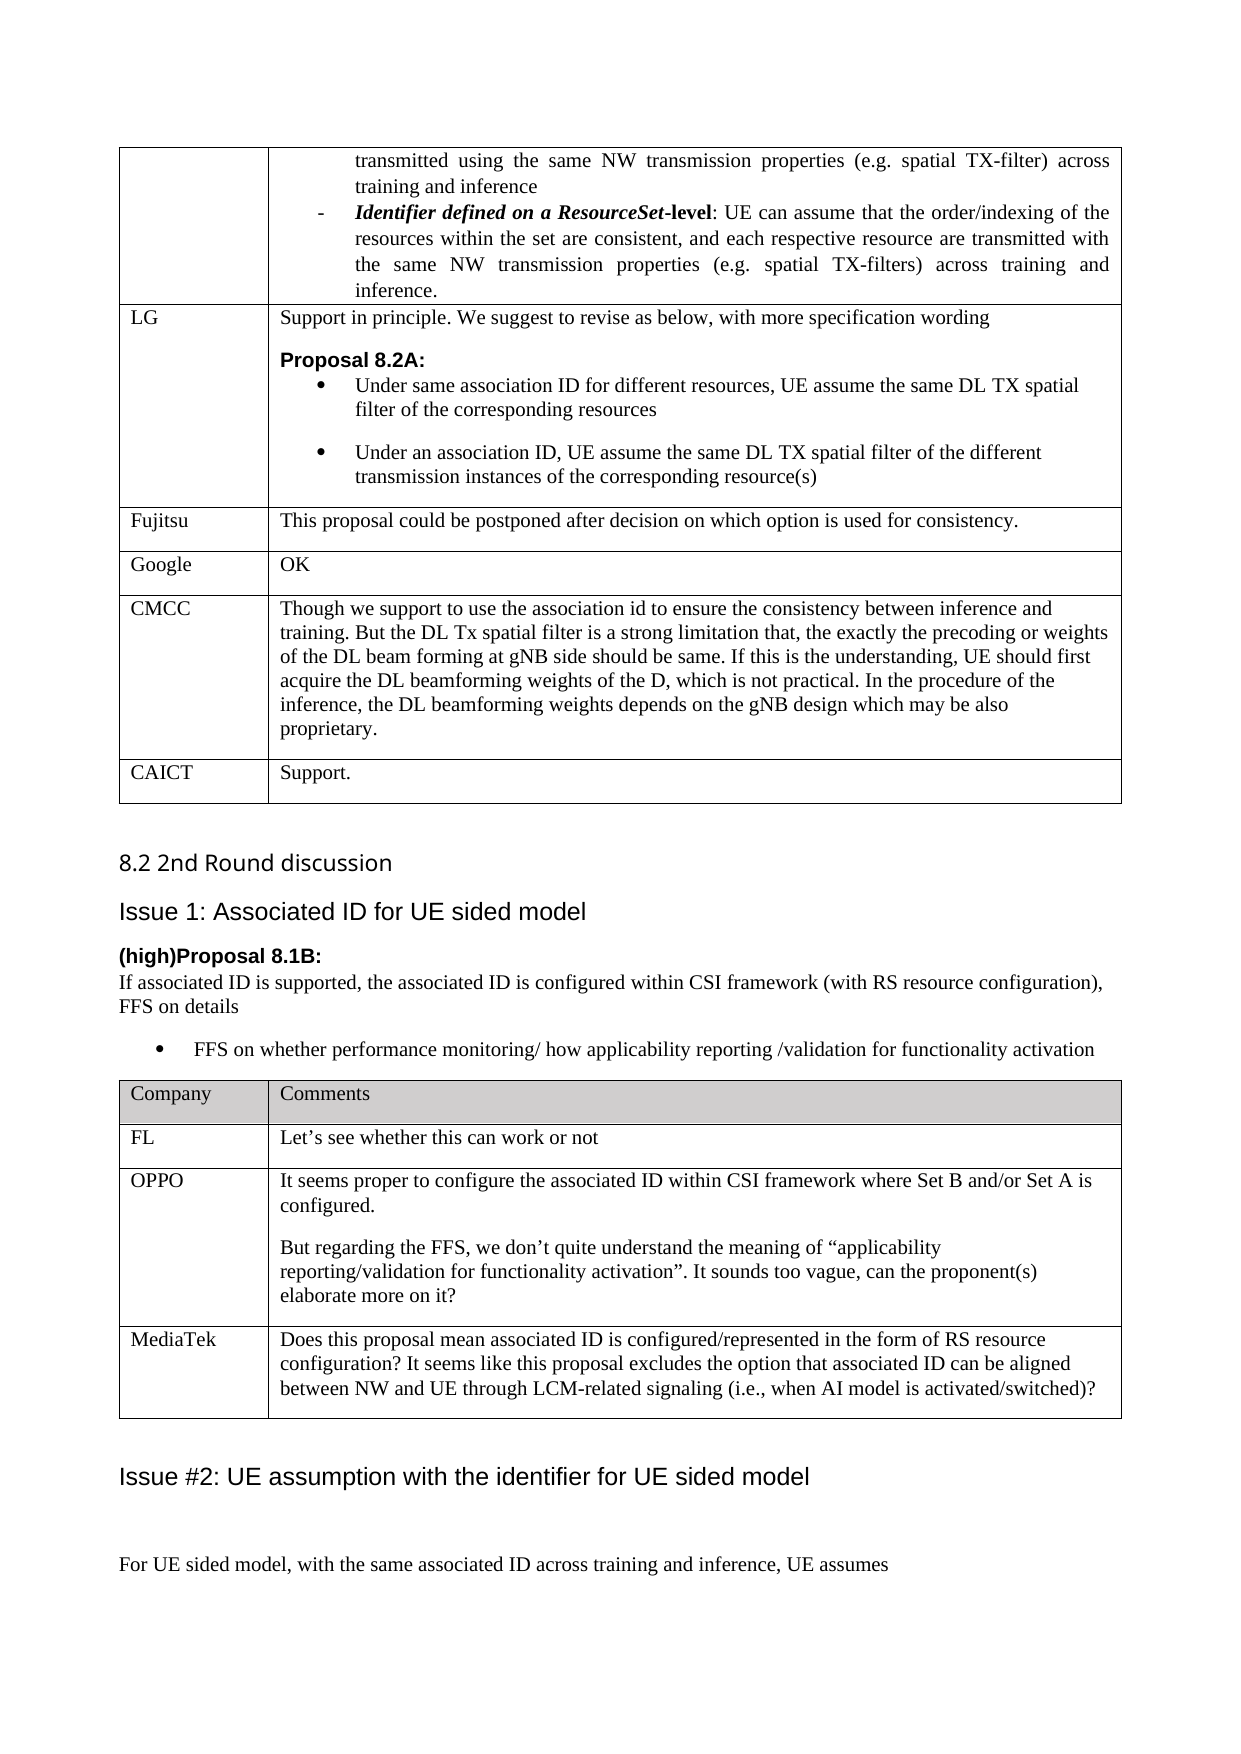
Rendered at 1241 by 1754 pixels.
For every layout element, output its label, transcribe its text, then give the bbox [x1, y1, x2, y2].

subtitle Issue 1: Associated ID for UE sided model [118, 897, 1122, 925]
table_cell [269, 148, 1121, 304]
subtitle 8.2 2nd Round discussion [118, 847, 1122, 878]
subtitle (high)Proposal 8.1B: [118, 944, 1122, 968]
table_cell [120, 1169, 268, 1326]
text If associated ID is supported, the associated ID is configured within CSI framework (with RS resource configuration), FFS on details [118, 970, 1122, 1018]
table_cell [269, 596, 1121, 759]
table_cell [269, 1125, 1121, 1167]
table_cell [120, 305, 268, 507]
list FFS on whether performance monitoring/ how applicability reporting /validation for functionality activation [156, 1037, 1122, 1061]
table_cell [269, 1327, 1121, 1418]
subtitle Issue #2: UE assumption with the identifier for UE sided model [118, 1462, 1122, 1491]
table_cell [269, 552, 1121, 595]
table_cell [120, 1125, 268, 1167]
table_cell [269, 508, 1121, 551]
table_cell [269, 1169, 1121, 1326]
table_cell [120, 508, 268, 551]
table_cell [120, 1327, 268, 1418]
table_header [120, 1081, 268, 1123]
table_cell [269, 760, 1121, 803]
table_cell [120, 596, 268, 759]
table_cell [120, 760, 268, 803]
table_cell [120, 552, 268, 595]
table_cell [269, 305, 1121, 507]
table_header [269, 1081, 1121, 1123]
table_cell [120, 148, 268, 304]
text For UE sided model, with the same associated ID across training and inference, UE assumes [118, 1552, 1122, 1576]
